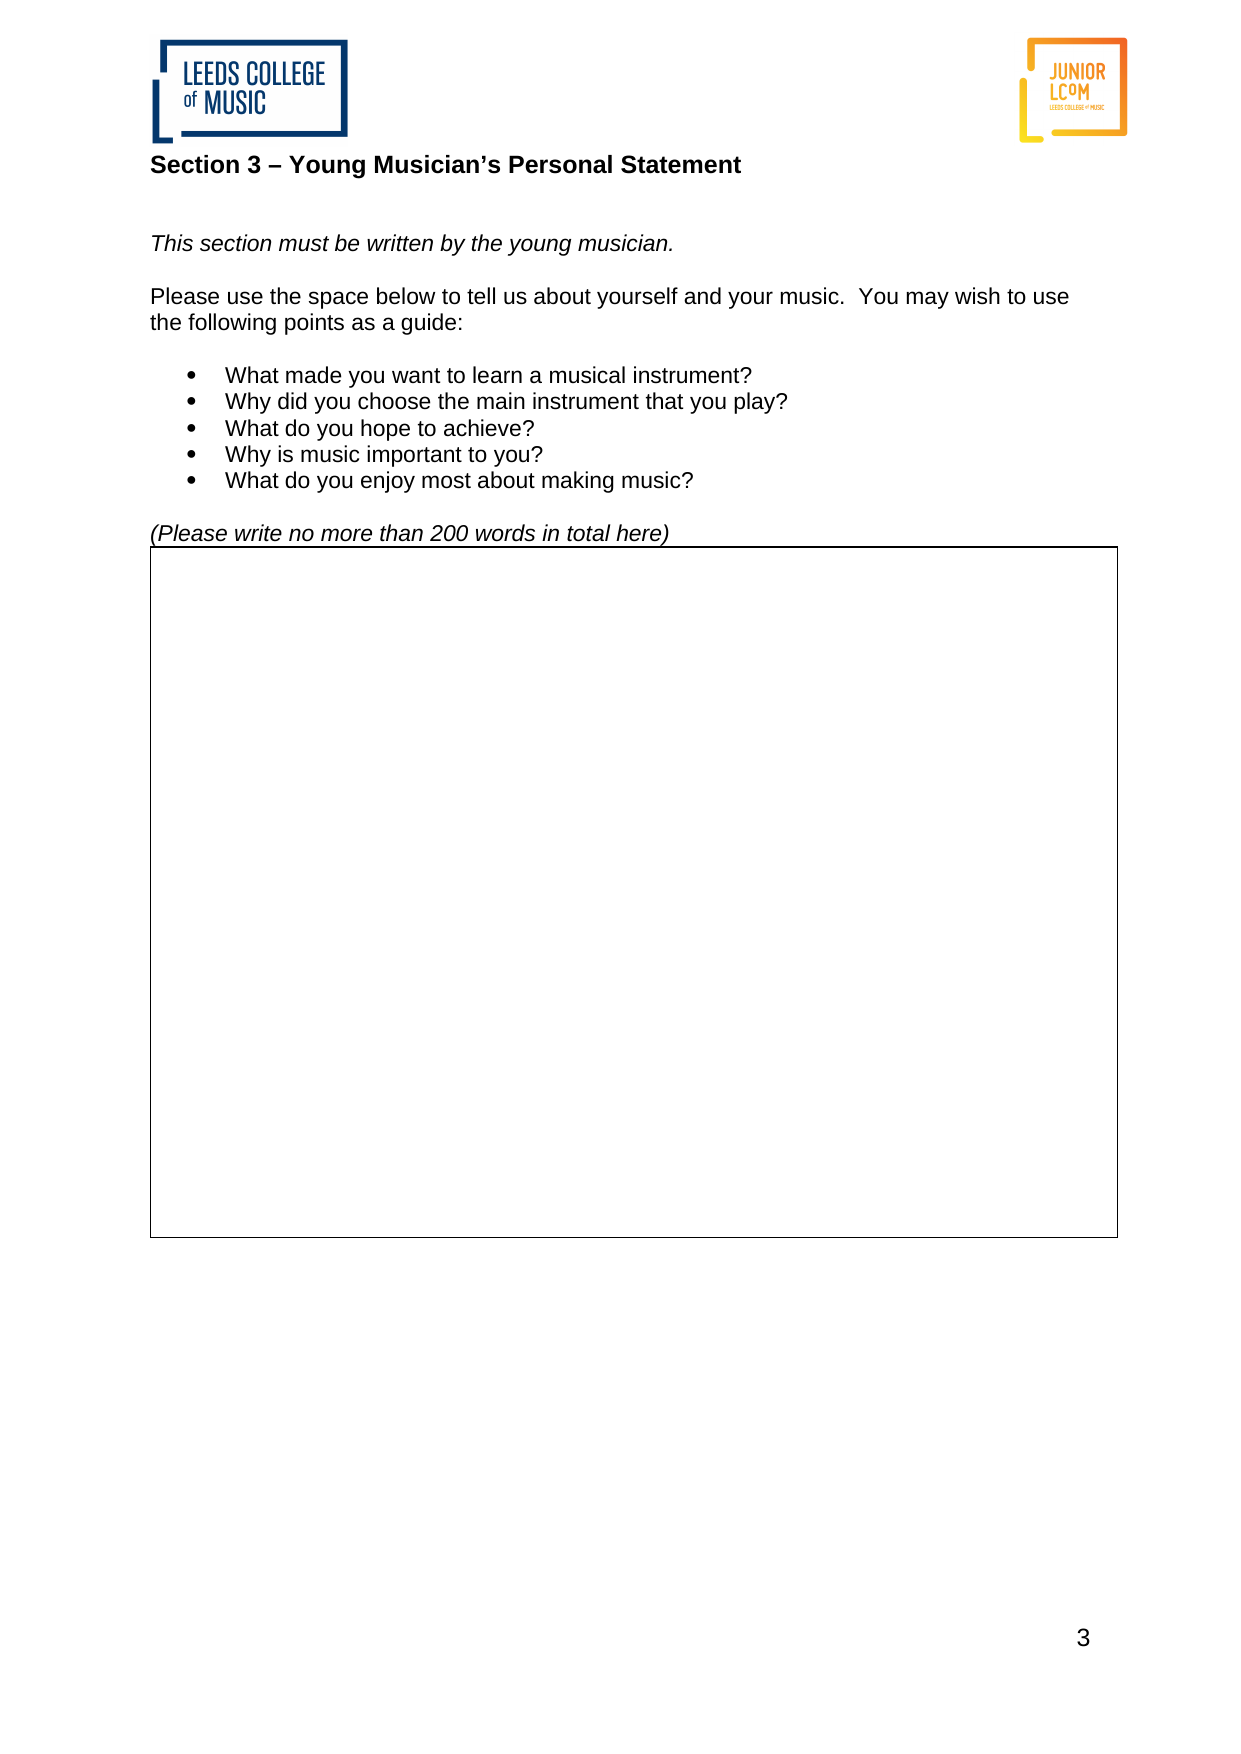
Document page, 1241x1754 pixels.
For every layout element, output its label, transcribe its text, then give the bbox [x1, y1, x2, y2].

table_header [151, 548, 1117, 1237]
text This section must be written by the young musician. [150, 230, 1090, 257]
list What made you want to learn a musical instrument? [187, 362, 1090, 388]
text Please use the space below to tell us about yourself and your music. You may wish to use the following points as a guide: [150, 283, 1090, 336]
text Section 3 – Young Musician’s Personal Statement [150, 150, 1090, 179]
list What do you enjoy most about making music? [187, 467, 1090, 494]
text (Please write no more than 200 words in total here) [150, 520, 1090, 546]
list What do you hope to achieve? [187, 415, 1090, 441]
list Why did you choose the main instrument that you play? [187, 388, 1090, 415]
list Why is music important to you? [187, 441, 1090, 467]
picture [148, 34, 349, 147]
picture [1014, 32, 1130, 145]
